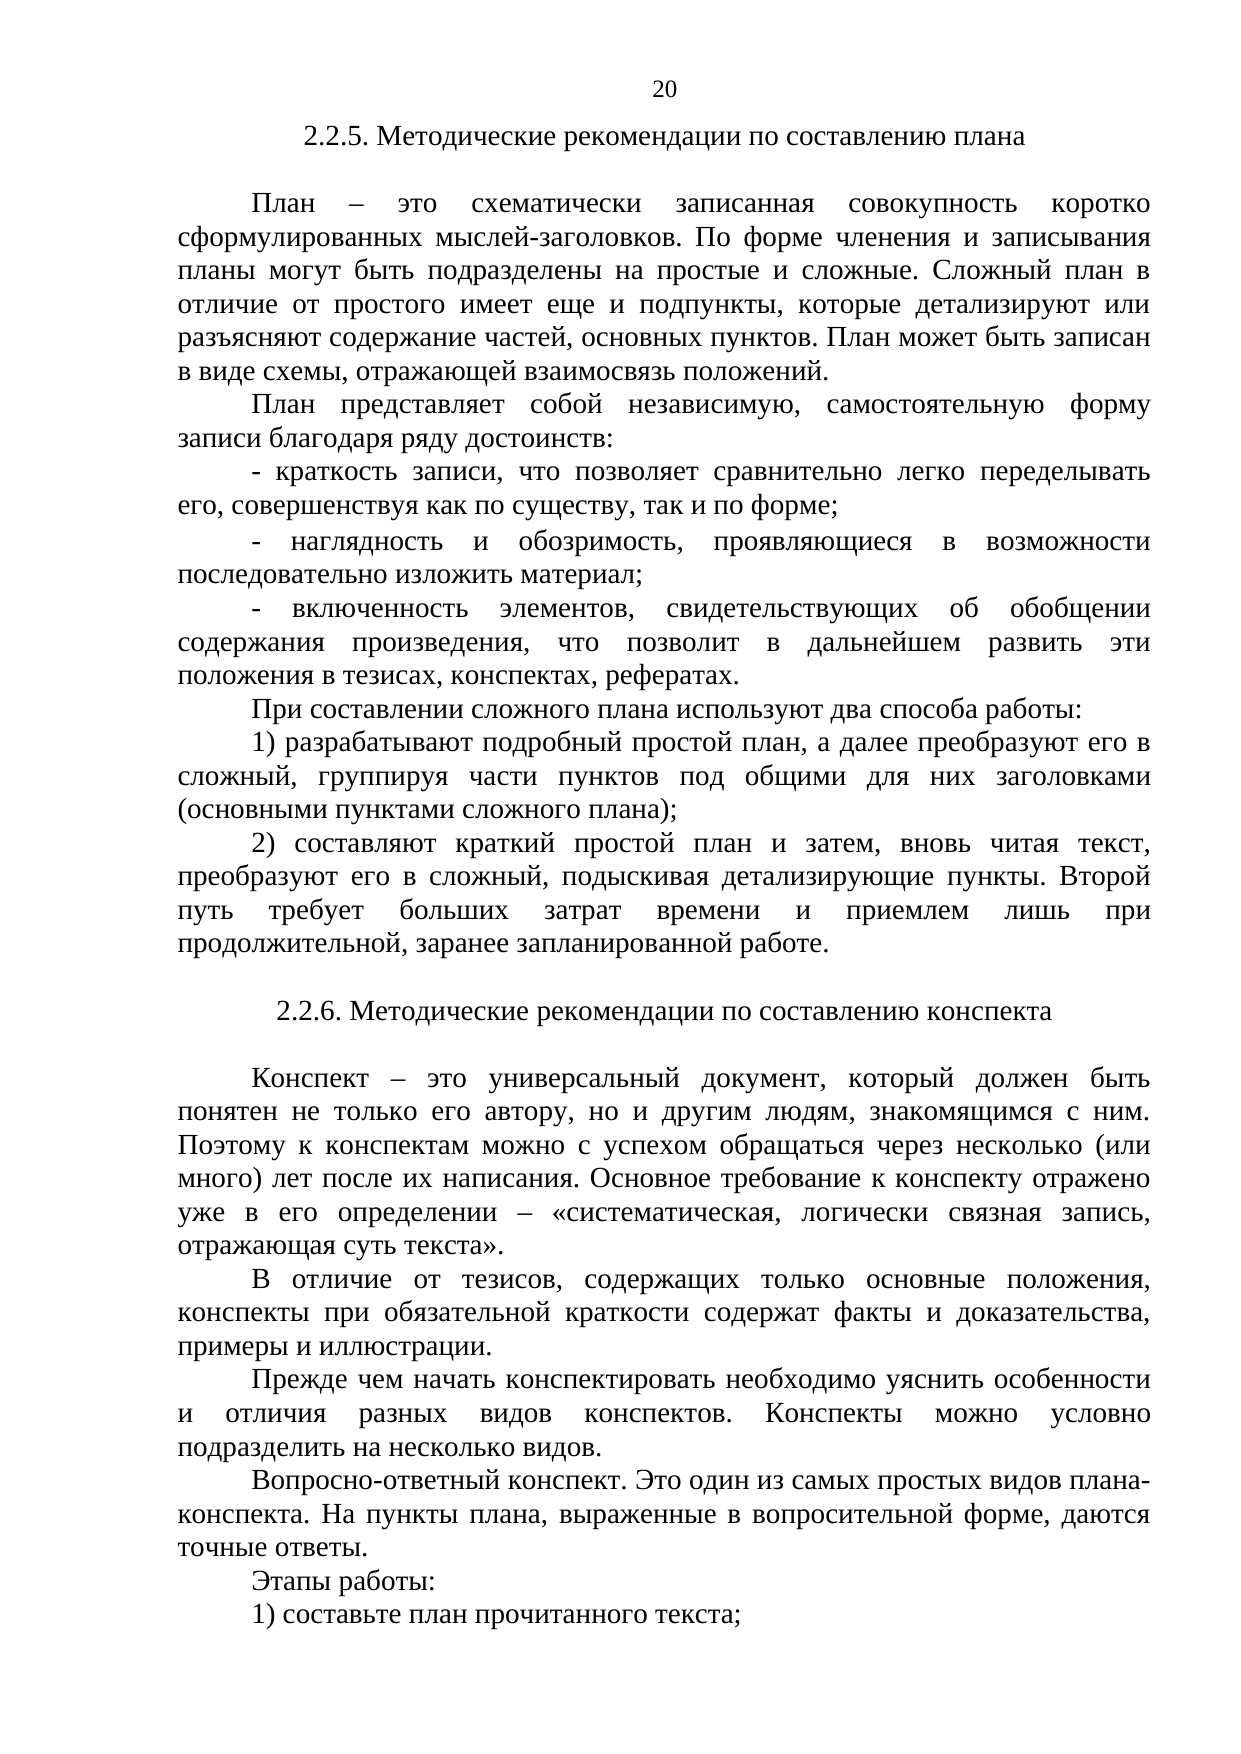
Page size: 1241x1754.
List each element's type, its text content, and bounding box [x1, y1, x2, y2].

text В отличие от тезисов, содержащих только основные положения, конспекты при обязательной краткости содержат факты и доказательства, примеры и иллюстрации. [177, 1261, 1152, 1362]
text Вопросно-ответный конспект. Это один из самых простых видов плана-конспекта. На пункты плана, выраженные в вопросительной форме, даются точные ответы. [177, 1462, 1152, 1563]
text 2.2.6. Методические рекомендации по составлению конспекта [177, 993, 1152, 1026]
text - краткость записи, что позволяет сравнительно легко переделывать его, совершенствуя как по существу, так и по форме; [177, 453, 1152, 521]
text 1) составьте план прочитанного текста; [177, 1596, 1152, 1630]
text 2.2.5. Методические рекомендации по составлению плана [177, 118, 1152, 152]
text - наглядность и обозримость, проявляющиеся в возможности последовательно изложить материал; [177, 523, 1152, 590]
text Прежде чем начать конспектировать необходимо уяснить особенности и отличия разных видов конспектов. Конспекты можно условно подразделить на несколько видов. [177, 1362, 1152, 1462]
text Этапы работы: [177, 1563, 1152, 1596]
text При составлении сложного плана используют два способа работы: [177, 691, 1152, 724]
text 2) составляют краткий простой план и затем, вновь читая текст, преобразуют его в сложный, подыскивая детализирующие пункты. Второй путь требует больших затрат времени и приемлем лишь при продолжительной, заранее запланированной работе. [177, 825, 1152, 959]
text 1) разрабатывают подробный простой план, а далее преобразуют его в сложный, группируя части пунктов под общими для них заголовками (основными пунктами сложного плана); [177, 724, 1152, 825]
text - включенность элементов, свидетельствующих об обобщении содержания произведения, что позволит в дальнейшем развить эти положения в тезисах, конспектах, рефератах. [177, 590, 1152, 691]
text Конспект – это универсальный документ, который должен быть понятен не только его автору, но и другим людям, знакомящимся с ним. Поэтому к конспектам можно с успехом обращаться через несколько (или много) лет после их написания. Основное требование к конспекту отражено уже в его определении – «систематическая, логически связная запись, отражающая суть текста». [177, 1060, 1152, 1261]
text План – это схематически записанная совокупность коротко сформулированных мыслей-заголовков. По форме членения и записывания планы могут быть подразделены на простые и сложные. Сложный план в отличие от простого имеет еще и подпункты, которые детализируют или разъясняют содержание частей, основных пунктов. План может быть записан в виде схемы, отражающей взаимосвязь положений. [177, 185, 1152, 386]
text План представляет собой независимую, самостоятельную форму записи благодаря ряду достоинств: [177, 386, 1152, 453]
